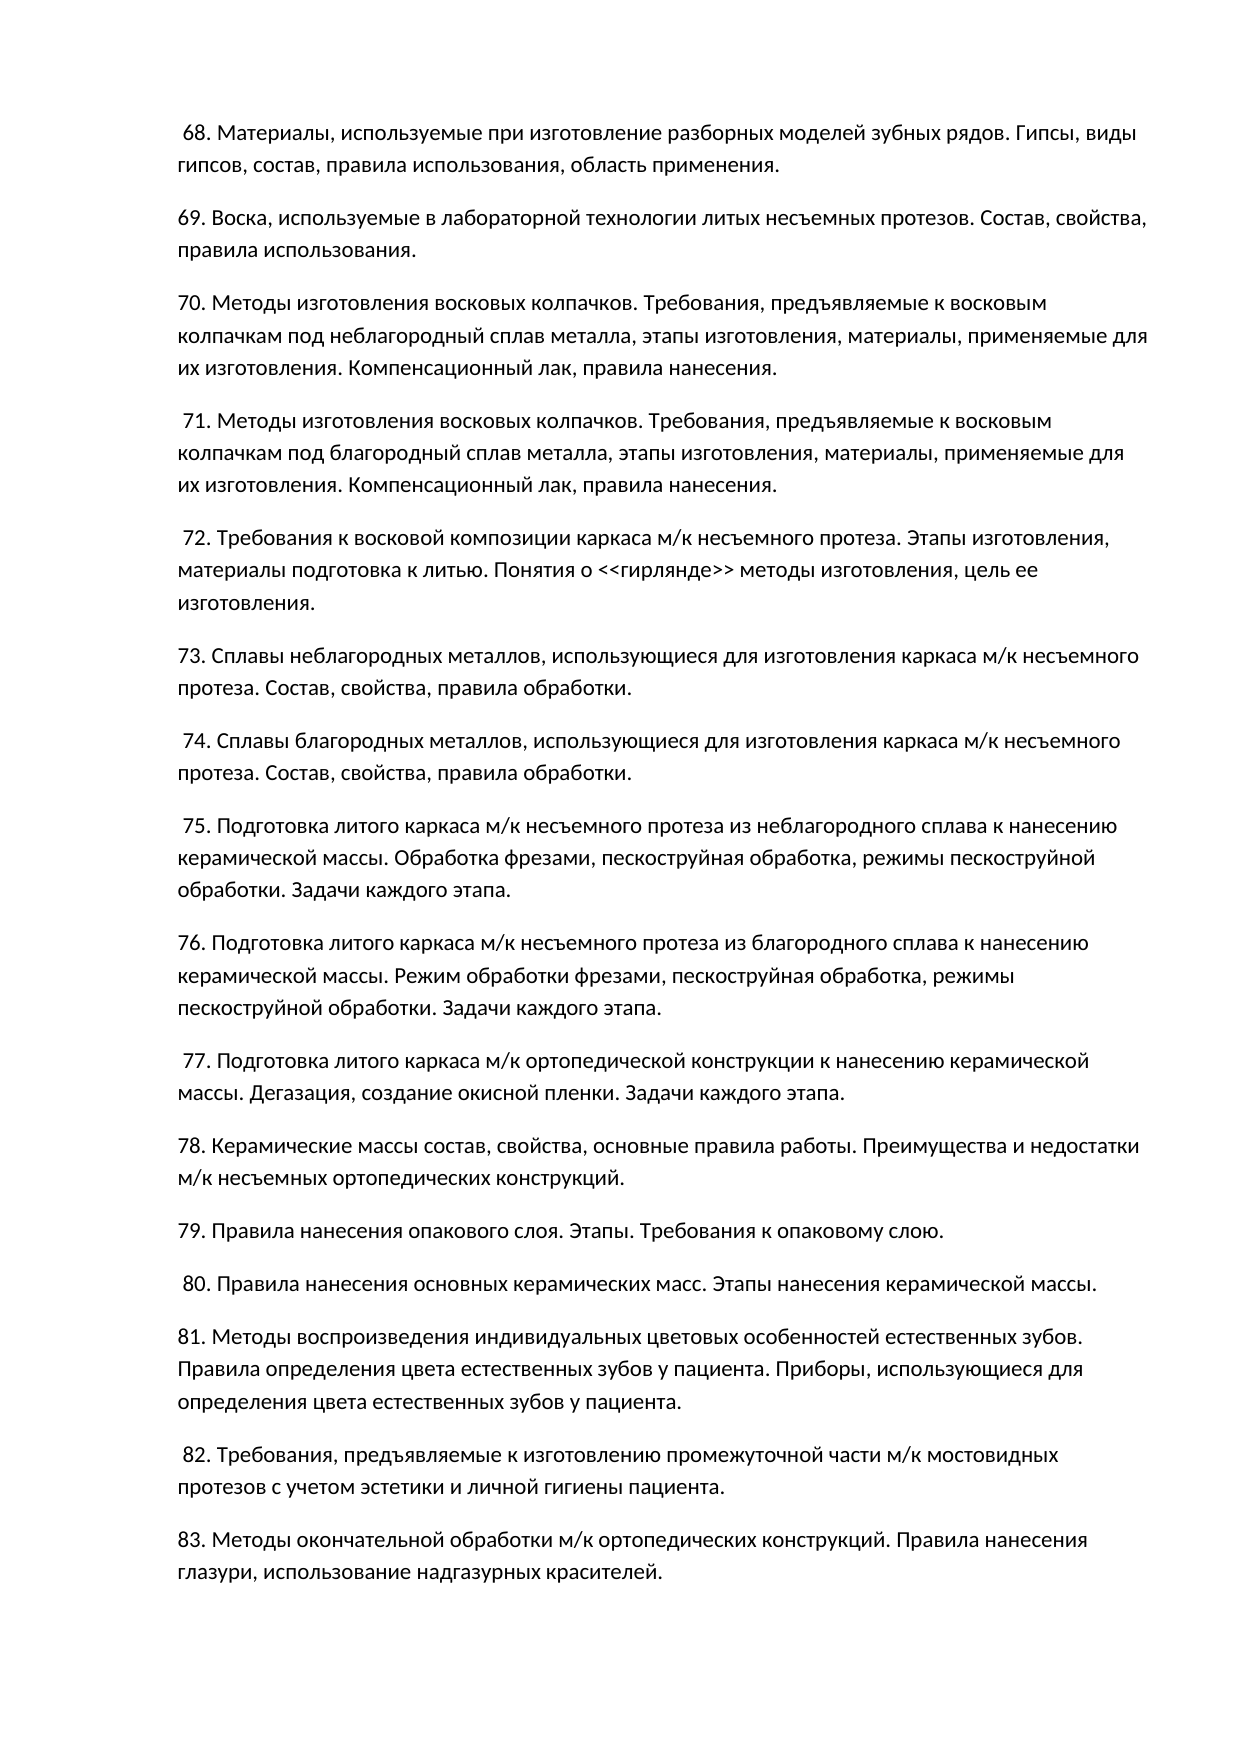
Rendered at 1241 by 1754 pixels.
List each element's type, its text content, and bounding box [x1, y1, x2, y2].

text 78. Керамические массы состав, свойства, основные правила работы. Преимущества и недостатки м/к несъемных ортопедических конструкций. [177, 1131, 1152, 1191]
text 82. Требования, предъявляемые к изготовлению промежуточной части м/к мостовидных протезов с учетом эстетики и личной гигиены пациента. [177, 1440, 1152, 1500]
text 81. Методы воспроизведения индивидуальных цветовых особенностей естественных зубов. Правила определения цвета естественных зубов у пациента. Приборы, использующиеся для определения цвета естественных зубов у пациента. [177, 1322, 1152, 1415]
text 70. Методы изготовления восковых колпачков. Требования, предъявляемые к восковым колпачкам под неблагородный сплав металла, этапы изготовления, материалы, применяемые для их изготовления. Компенсационный лак, правила нанесения. [177, 288, 1152, 381]
text 72. Требования к восковой композиции каркаса м/к несъемного протеза. Этапы изготовления, материалы подготовка к литью. Понятия о <<гирлянде>> методы изготовления, цель ее изготовления. [177, 523, 1152, 616]
text 71. Методы изготовления восковых колпачков. Требования, предъявляемые к восковым колпачкам под благородный сплав металла, этапы изготовления, материалы, применяемые для их изготовления. Компенсационный лак, правила нанесения. [177, 406, 1152, 498]
text 75. Подготовка литого каркаса м/к несъемного протеза из неблагородного сплава к нанесению керамической массы. Обработка фрезами, пескоструйная обработка, режимы пескоструйной обработки. Задачи каждого этапа. [177, 811, 1152, 903]
text 80. Правила нанесения основных керамических масс. Этапы нанесения керамической массы. [177, 1269, 1152, 1297]
text 69. Воска, используемые в лабораторной технологии литых несъемных протезов. Состав, свойства, правила использования. [177, 203, 1152, 263]
text 77. Подготовка литого каркаса м/к ортопедической конструкции к нанесению керамической массы. Дегазация, создание окисной пленки. Задачи каждого этапа. [177, 1046, 1152, 1106]
text 79. Правила нанесения опакового слоя. Этапы. Требования к опаковому слою. [177, 1216, 1152, 1244]
text 68. Материалы, используемые при изготовление разборных моделей зубных рядов. Гипсы, виды гипсов, состав, правила использования, область применения. [177, 118, 1152, 178]
text 73. Сплавы неблагородных металлов, использующиеся для изготовления каркаса м/к несъемного протеза. Состав, свойства, правила обработки. [177, 641, 1152, 701]
text 76. Подготовка литого каркаса м/к несъемного протеза из благородного сплава к нанесению керамической массы. Режим обработки фрезами, пескоструйная обработка, режимы пескоструйной обработки. Задачи каждого этапа. [177, 928, 1152, 1021]
text 83. Методы окончательной обработки м/к ортопедических конструкций. Правила нанесения глазури, использование надгазурных красителей. [177, 1525, 1152, 1585]
text 74. Сплавы благородных металлов, использующиеся для изготовления каркаса м/к несъемного протеза. Состав, свойства, правила обработки. [177, 726, 1152, 786]
